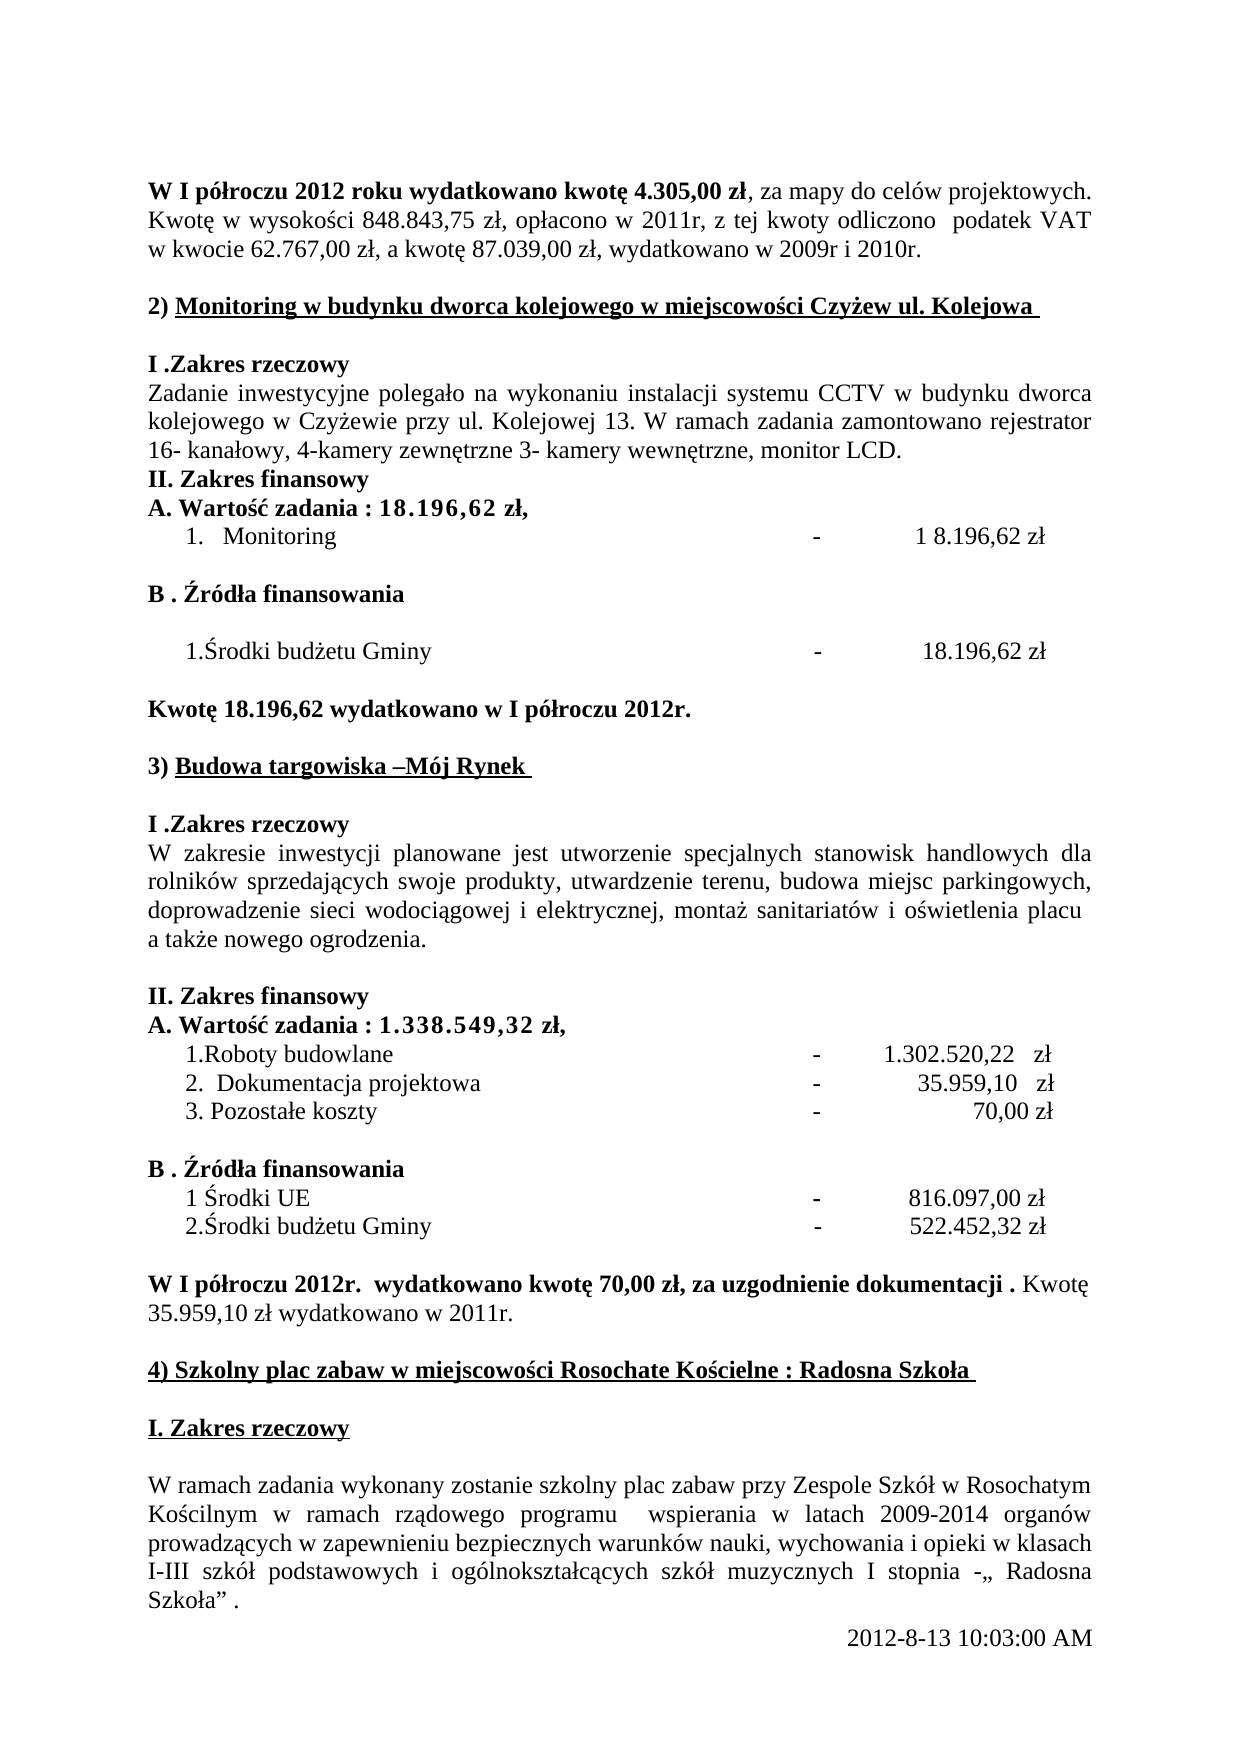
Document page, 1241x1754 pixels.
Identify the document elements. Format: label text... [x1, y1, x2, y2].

text A. Wartość zadania : 18.196,62 zł, [148, 493, 1092, 521]
text W I półroczu 2012r. wydatkowano kwotę 70,00 zł, za uzgodnienie dokumentacji . Kwotę 35.959,10 zł wydatkowano w 2011r. [148, 1269, 1092, 1326]
text I. Zakres rzeczowy [148, 1413, 1092, 1441]
text Zadanie inwestycyjne polegało na wykonaniu instalacji systemu CCTV w budynku dworca kolejowego w Czyżewie przy ul. Kolejowej 13. W ramach zadania zamontowano rejestrator 16- kanałowy, 4-kamery zewnętrzne 3- kamery wewnętrzne, monitor LCD. [148, 378, 1092, 464]
text 2) Monitoring w budynku dworca kolejowego w miejscowości Czyżew ul. Kolejowa [148, 291, 1092, 320]
text 1 Środki UE - 816.097,00 zł [185, 1183, 1092, 1211]
text 1.Środki budżetu Gminy - 18.196,62 zł [185, 636, 1092, 665]
text I .Zakres rzeczowy [148, 349, 1092, 378]
text 1.Roboty budowlane - 1.302.520,22 zł [185, 1039, 1092, 1068]
text B . Źródła finansowania [148, 1154, 1092, 1183]
text 4) Szkolny plac zabaw w miejscowości Rosochate Kościelne : Radosna Szkoła [148, 1355, 1092, 1384]
text 2. Dokumentacja projektowa - 35.959,10 zł [185, 1068, 1092, 1096]
text 3. Pozostałe koszty - 70,00 zł [185, 1096, 1092, 1125]
list Monitoring - 1 8.196,62 zł [185, 521, 1092, 550]
text W zakresie inwestycji planowane jest utworzenie specjalnych stanowisk handlowych dla rolników sprzedających swoje produkty, utwardzenie terenu, budowa miejsc parkingowych, doprowadzenie sieci wodociągowej i elektrycznej, montaż sanitariatów i oświetlenia placu a także nowego ogrodzenia. [148, 838, 1092, 953]
text B . Źródła finansowania [148, 579, 1092, 608]
text II. Zakres finansowy [148, 981, 1092, 1010]
text W I półroczu 2012 roku wydatkowano kwotę 4.305,00 zł, za mapy do celów projektowych. Kwotę w wysokości 848.843,75 zł, opłacono w 2011r, z tej kwoty odliczono podatek VAT w kwocie 62.767,00 zł, a kwotę 87.039,00 zł, wydatkowano w 2009r i 2010r. [148, 176, 1092, 263]
text I .Zakres rzeczowy [148, 809, 1092, 838]
text Kwotę 18.196,62 wydatkowano w I półroczu 2012r. [148, 694, 1092, 723]
text II. Zakres finansowy [148, 464, 1092, 493]
text 2.Środki budżetu Gminy - 522.452,32 zł [185, 1211, 1092, 1240]
text A. Wartość zadania : 1.338.549,32 zł, [148, 1010, 1092, 1039]
text 3) Budowa targowiska –Mój Rynek [148, 751, 1092, 780]
text W ramach zadania wykonany zostanie szkolny plac zabaw przy Zespole Szkół w Rosochatym Kościlnym w ramach rządowego programu wspierania w latach 2009-2014 organów prowadzących w zapewnieniu bezpiecznych warunków nauki, wychowania i opieki w klasach I-III szkół podstawowych i ogólnokształcących szkół muzycznych I stopnia -„ Radosna Szkoła” . [148, 1470, 1092, 1614]
